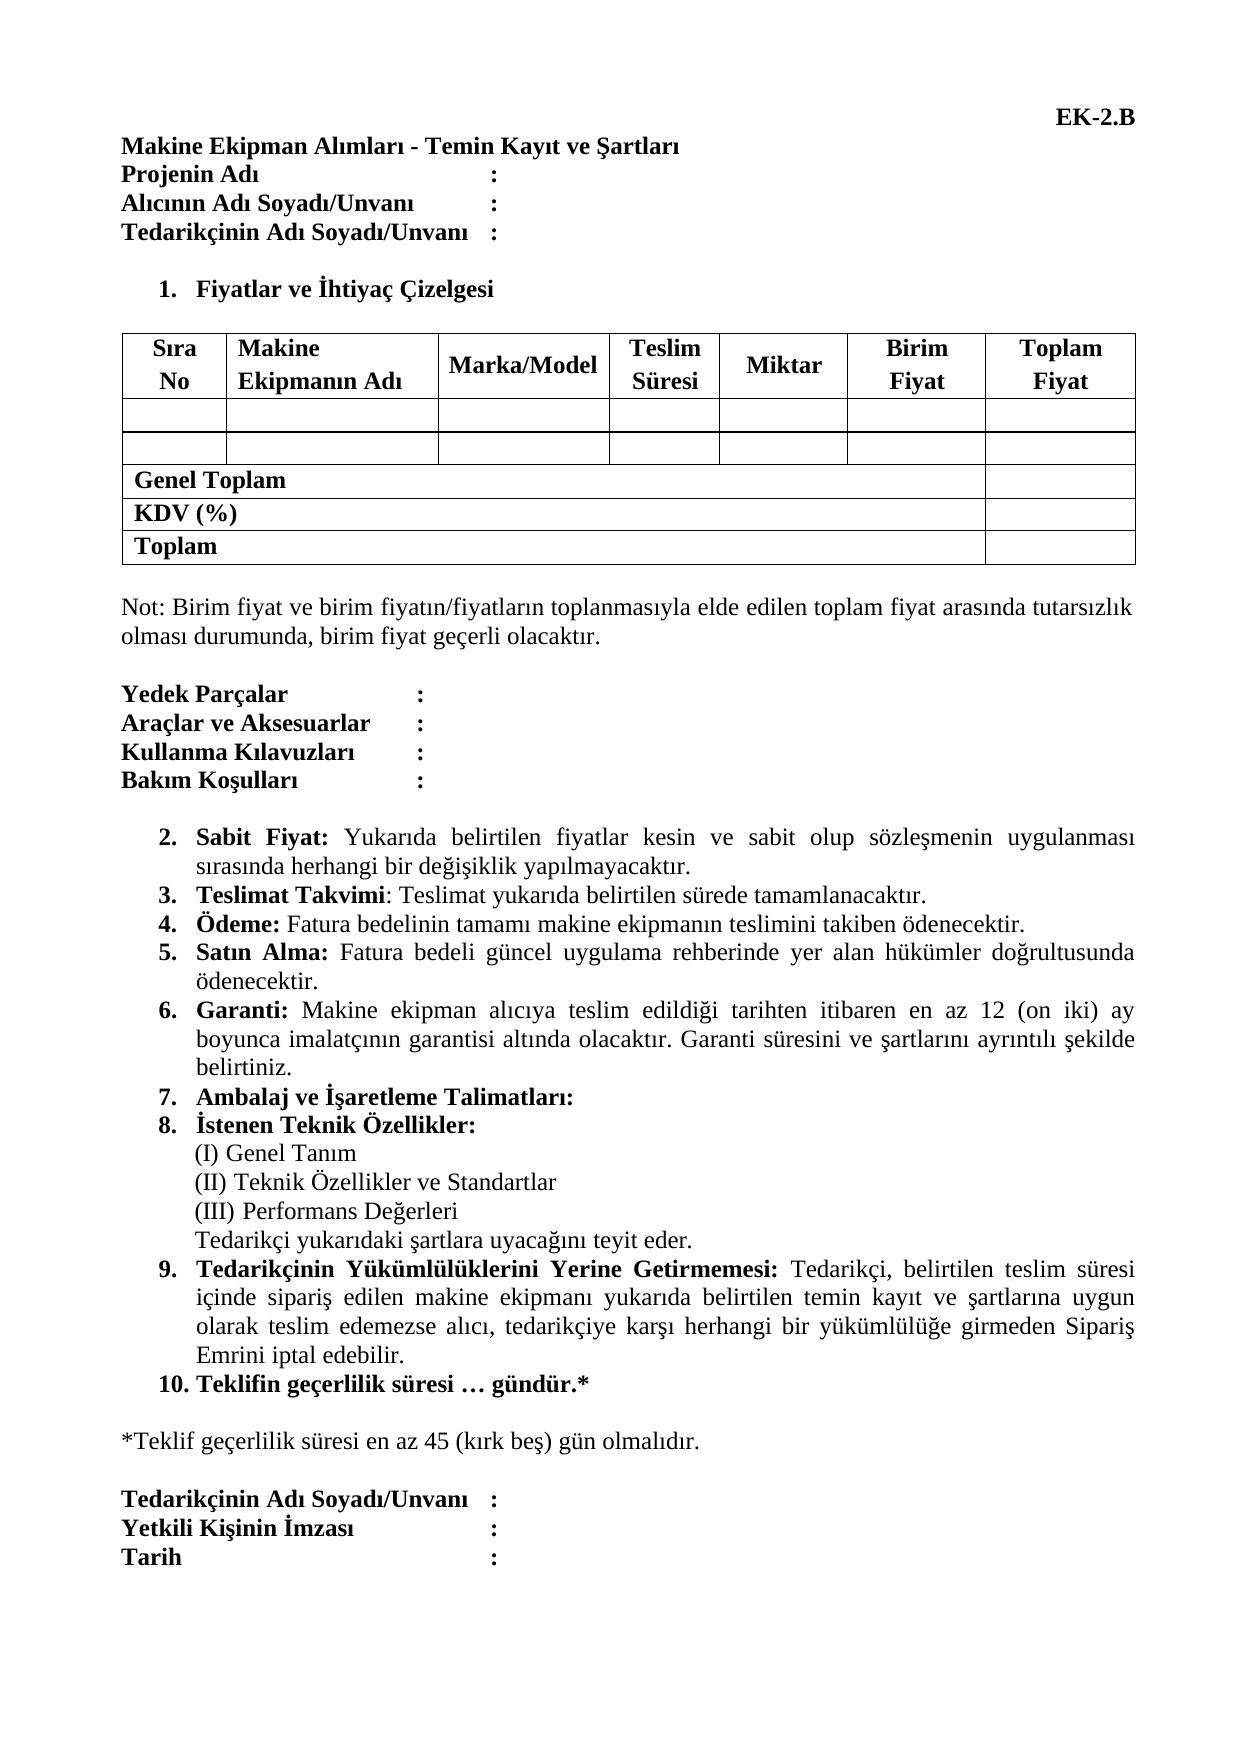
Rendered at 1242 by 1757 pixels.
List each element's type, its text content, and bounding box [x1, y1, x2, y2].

table_header Makine Ekipmanın Adı [227, 334, 438, 398]
text Alıcının Adı Soyadı/Unvanı : Tedarikçinin Adı Soyadı/Unvanı : [121, 188, 499, 246]
list Garanti: Makine ekipman alıcıya teslim edildiği tarihten itibaren en az 12 (on iki) ay boyunca imalatçının garantisi altında olacaktır. Garanti süresini ve şartlarını ayrıntılı şekilde belirtiniz. [158, 995, 1135, 1081]
table_cell [848, 399, 985, 431]
list Fiyatlar ve İhtiyaç Çizelgesi [158, 274, 1150, 303]
text Makine Ekipman Alımları - Temin Kayıt ve Şartları Projenin Adı : [121, 131, 681, 188]
table_header Miktar [720, 334, 847, 398]
table_cell [610, 399, 719, 431]
list Tedarikçinin Yükümlülüklerini Yerine Getirmemesi: Tedarikçi, belirtilen teslim süresi içinde sipariş edilen makine ekipmanı yukarıda belirtilen temin kayıt ve şartlarına uygun olarak teslim edemezse alıcı, tedarikçiye karşı herhangi bir yükümlülüğe girmeden Sipariş Emrini iptal edebilir. [158, 1254, 1135, 1369]
table_cell [227, 433, 438, 464]
table_cell [123, 399, 226, 431]
table_cell [610, 433, 719, 464]
table_cell Toplam [123, 531, 985, 564]
text *Teklif geçerlilik süresi en az 45 (kırk beş) gün olmalıdır. [121, 1426, 1150, 1455]
text Tedarikçi yukarıdaki şartlara uyacağını teyit eder. [194, 1225, 1150, 1254]
text Araçlar ve Aksesuarlar : [121, 708, 1150, 737]
table_cell [986, 433, 1135, 464]
table_cell [720, 433, 847, 464]
table_header Marka/Model [439, 334, 609, 398]
table_cell [123, 433, 226, 464]
text Kullanma Kılavuzları : [121, 737, 1150, 765]
list İstenen Teknik Özellikler: [158, 1110, 1150, 1139]
table_cell [986, 499, 1135, 530]
list Teslimat Takvimi: Teslimat yukarıda belirtilen sürede tamamlanacaktır. [158, 880, 1150, 908]
table_header Sıra No [123, 334, 226, 398]
list Sabit Fiyat: Yukarıda belirtilen fiyatlar kesin ve sabit olup sözleşmenin uygulanması sırasında herhangi bir değişiklik yapılmayacaktır. [158, 822, 1135, 880]
list Satın Alma: Fatura bedeli güncel uygulama rehberinde yer alan hükümler doğrultusunda ödenecektir. [158, 937, 1135, 995]
list Genel Tanım [194, 1139, 1150, 1167]
table_header Birim Fiyat [848, 334, 985, 398]
text Yedek Parçalar : [121, 679, 1150, 708]
table_cell [986, 531, 1135, 564]
text Not: Birim fiyat ve birim fiyatın/fiyatların toplanmasıyla elde edilen toplam fiyat arasında tutarsızlık olması durumunda, birim fiyat geçerli olacaktır. [121, 592, 1150, 650]
list Ambalaj ve İşaretleme Talimatları: [158, 1082, 1150, 1110]
text Tarih : [121, 1542, 1150, 1571]
list Ödeme: Fatura bedelinin tamamı makine ekipmanın teslimini takiben ödenecektir. [158, 909, 1150, 937]
table_cell [986, 465, 1135, 497]
list Teknik Özellikler ve Standartlar [194, 1167, 1150, 1196]
table_cell [227, 399, 438, 431]
table_cell [848, 433, 985, 464]
table_cell [439, 433, 609, 464]
table_cell [439, 399, 609, 431]
subtitle EK-2.B [106, 102, 1135, 131]
table_cell [986, 399, 1135, 431]
list Performans Değerleri [194, 1196, 1150, 1225]
text Bakım Koşulları : [121, 765, 1150, 794]
table_header Toplam Fiyat [986, 334, 1135, 398]
table_cell KDV (%) [123, 499, 985, 530]
table_cell Genel Toplam [123, 465, 985, 497]
text Tedarikçinin Adı Soyadı/Unvanı : Yetkili Kişinin İmzası : [121, 1484, 499, 1542]
table_cell [720, 399, 847, 431]
table_header Teslim Süresi [610, 334, 719, 398]
list Teklifin geçerlilik süresi … gündür.* [158, 1369, 1150, 1398]
